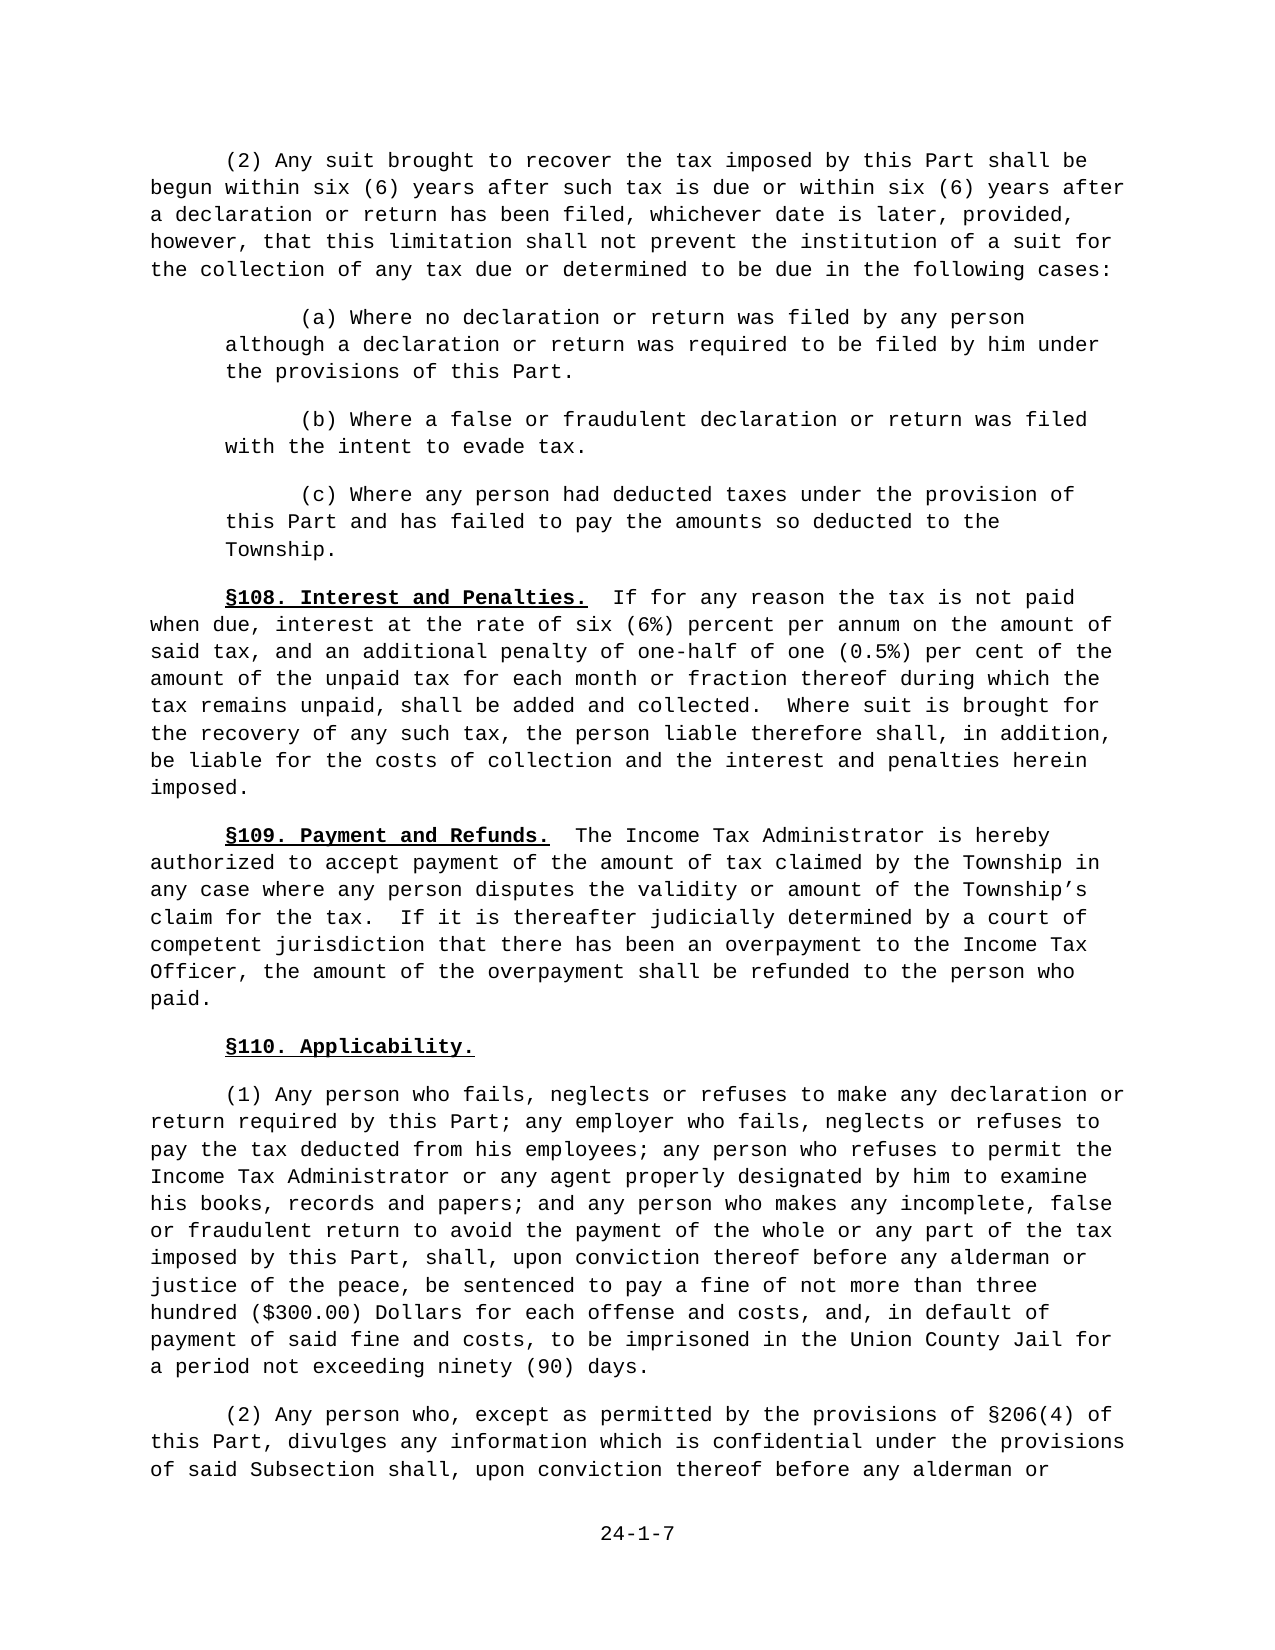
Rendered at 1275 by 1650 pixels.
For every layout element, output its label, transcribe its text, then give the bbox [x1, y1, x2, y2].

text (a) Where no declaration or return was filed by any person although a declaration or return was required to be filed by him under the provisions of this Part. [150, 307, 1125, 385]
text §110. Applicability. [150, 1036, 1125, 1060]
text §109. Payment and Refunds. The Income Tax Administrator is hereby authorized to accept payment of the amount of tax claimed by the Township in any case where any person disputes the validity or amount of the Township’s claim for the tax. If it is thereafter judicially determined by a court of competent jurisdiction that there has been an overpayment to the Income Tax Officer, the amount of the overpayment shall be refunded to the person who paid. [150, 825, 1125, 1012]
text (b) Where a false or fraudulent declaration or return was filed with the intent to evade tax. [150, 409, 1125, 460]
text §108. Interest and Penalties. If for any reason the tax is not paid when due, interest at the rate of six (6%) percent per annum on the amount of said tax, and an additional penalty of one-half of one (0.5%) per cent of the amount of the unpaid tax for each month or fraction thereof during which the tax remains unpaid, shall be added and collected. Where suit is brought for the recovery of any such tax, the person liable therefore shall, in addition, be liable for the costs of collection and the interest and penalties herein imposed. [150, 587, 1125, 801]
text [150, 1404, 1125, 1482]
text (1) Any person who fails, neglects or refuses to make any declaration or return required by this Part; any employer who fails, neglects or refuses to pay the tax deducted from his employees; any person who refuses to permit the Income Tax Administrator or any agent properly designated by him to examine his books, records and papers; and any person who makes any incomplete, false or fraudulent return to avoid the payment of the whole or any part of the tax imposed by this Part, shall, upon conviction thereof before any alderman or justice of the peace, be sentenced to pay a fine of not more than three hundred ($300.00) Dollars for each offense and costs, and, in default of payment of said fine and costs, to be imprisoned in the Union County Jail for a period not exceeding ninety (90) days. [150, 1084, 1125, 1380]
text (c) Where any person had deducted taxes under the provision of this Part and has failed to pay the amounts so deducted to the Township. [150, 484, 1125, 562]
text (2) Any suit brought to recover the tax imposed by this Part shall be begun within six (6) years after such tax is due or within six (6) years after a declaration or return has been filed, whichever date is later, provided, however, that this limitation shall not prevent the institution of a suit for the collection of any tax due or determined to be due in the following cases: [150, 150, 1125, 282]
